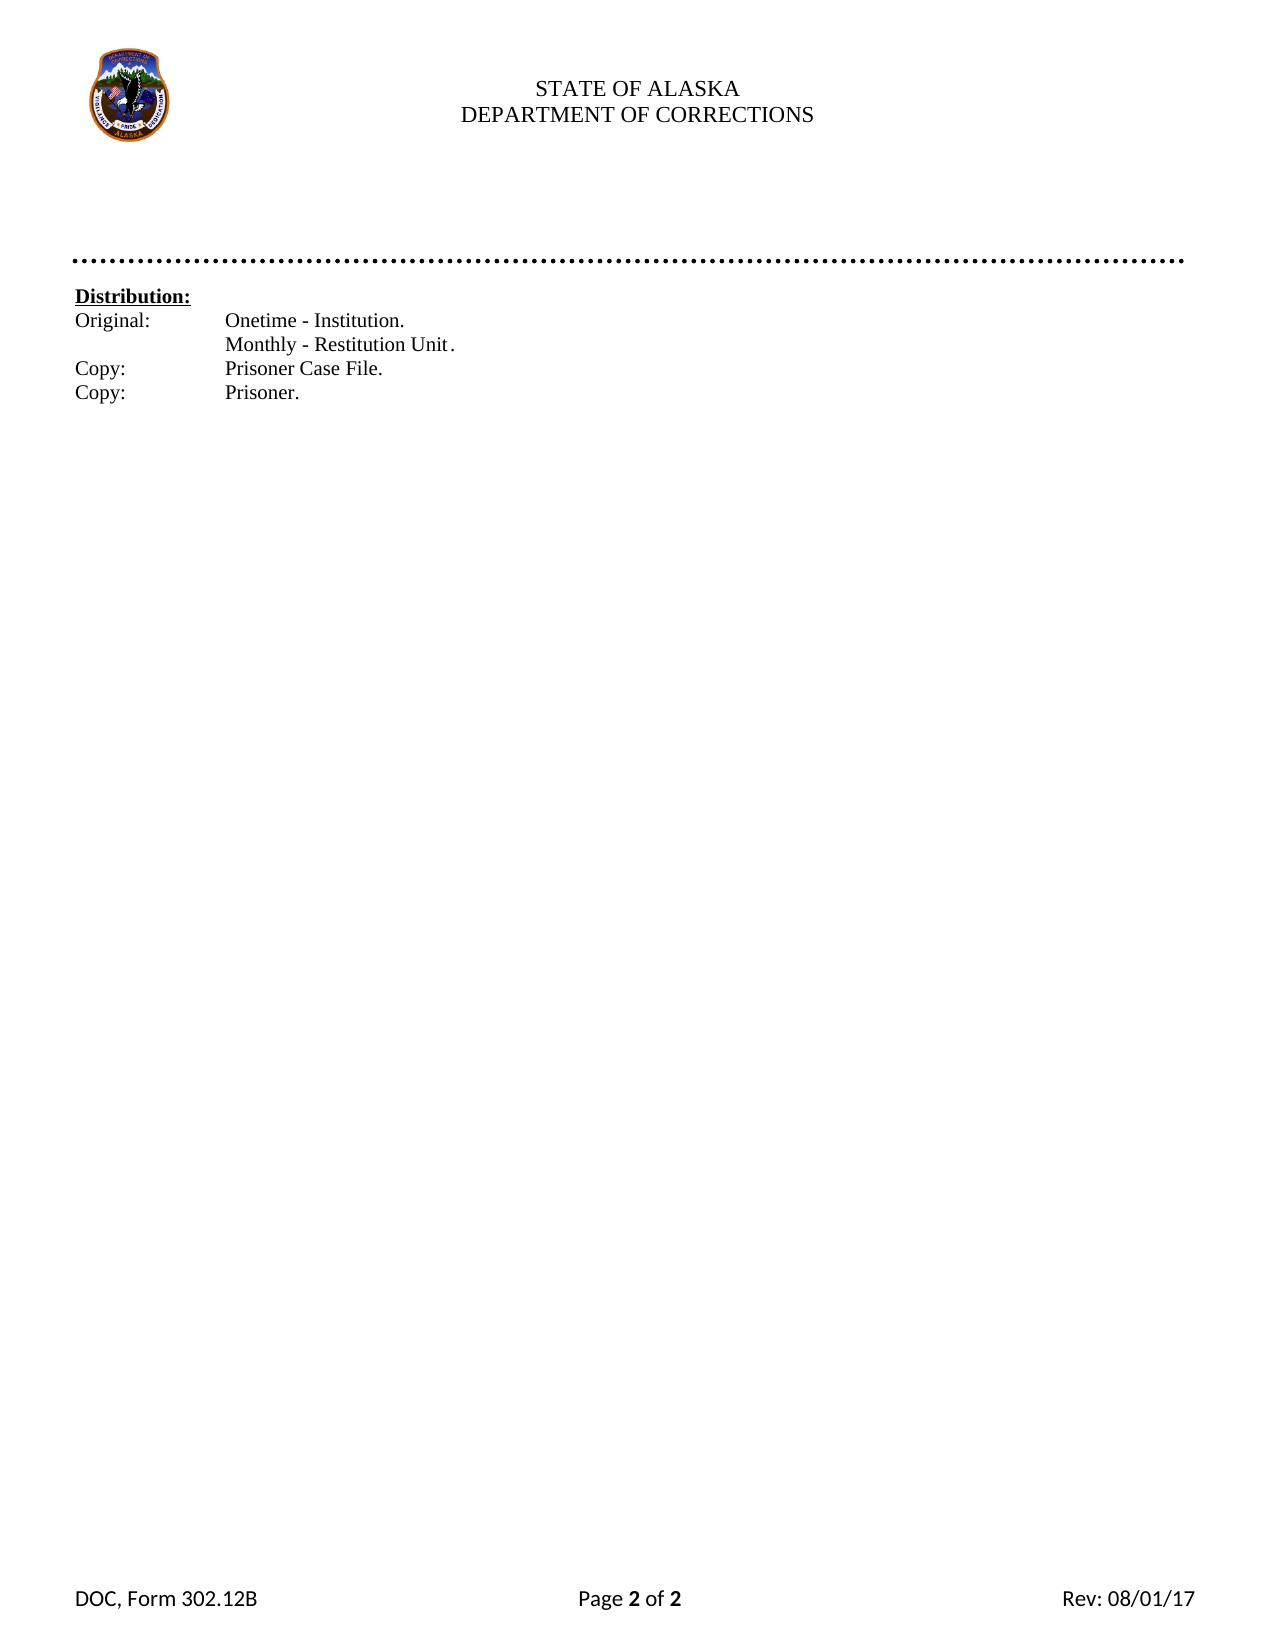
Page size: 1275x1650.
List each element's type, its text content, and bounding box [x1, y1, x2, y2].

text Copy: Prisoner Case File. [75, 356, 1200, 380]
text Monthly - Restitution Unit . [150, 332, 1200, 356]
picture [87, 46, 171, 144]
text Distribution: [75, 284, 1200, 308]
text Copy: Prisoner. [75, 380, 1200, 404]
text Original: Onetime - Institution. [75, 308, 1200, 332]
